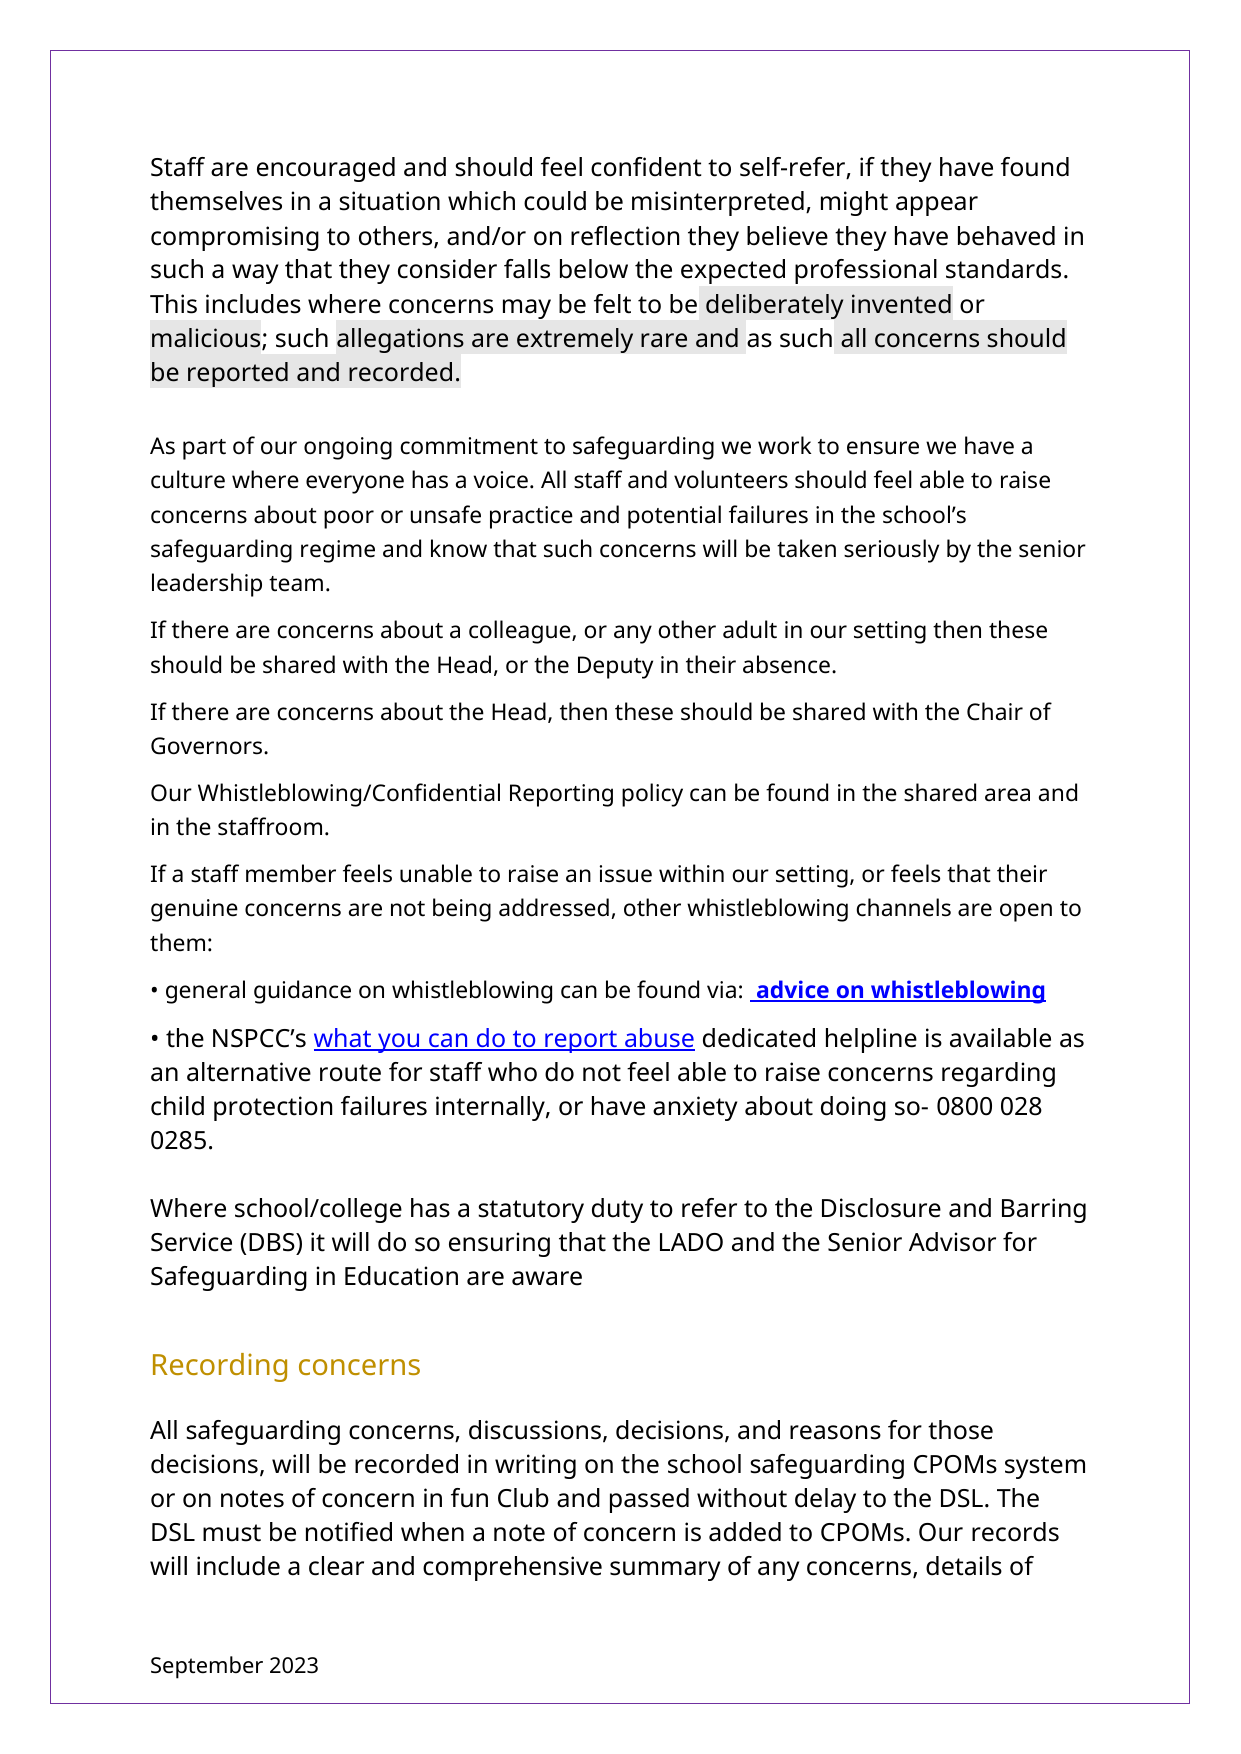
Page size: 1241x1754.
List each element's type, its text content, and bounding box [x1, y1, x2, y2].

subtitle Recording concerns [150, 1344, 1090, 1383]
text As part of our ongoing commitment to safeguarding we work to ensure we have a culture where everyone has a voice. All staff and volunteers should feel able to raise concerns about poor or unsafe practice and potential failures in the school’s safeguarding regime and know that such concerns will be taken seriously by the senior leadership team. [150, 430, 1090, 599]
text • the NSPCC’s what you can do to report abuse dedicated helpline is available as an alternative route for staff who do not feel able to raise concerns regarding child protection failures internally, or have anxiety about doing so- 0800 028 0285. [150, 1021, 1090, 1157]
text Our Whistleblowing/Confidential Reporting policy can be found in the shared area and in the staffroom. [150, 777, 1090, 842]
text If there are concerns about a colleague, or any other adult in our setting then these should be shared with the Head, or the Deputy in their absence. [150, 614, 1090, 680]
text • general guidance on whistleblowing can be found via: advice on whistleblowing [150, 974, 1090, 1005]
text If there are concerns about the Head, then these should be shared with the Chair of Governors. [150, 696, 1090, 761]
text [150, 1413, 1090, 1583]
text Staff are encouraged and should feel confident to self-refer, if they have found themselves in a situation which could be misinterpreted, might appear compromising to others, and/or on reflection they believe they have behaved in such a way that they consider falls below the expected professional standards. This includes where concerns may be felt to be deliberately invented or malicious; such allegations are extremely rare and as such all concerns should be reported and recorded. [150, 150, 1090, 388]
text If a staff member feels unable to raise an issue within our setting, or feels that their genuine concerns are not being addressed, other whistleblowing channels are open to them: [150, 858, 1090, 958]
text Where school/college has a statutory duty to refer to the Disclosure and Barring Service (DBS) it will do so ensuring that the LADO and the Senior Advisor for Safeguarding in Education are aware [150, 1191, 1090, 1293]
